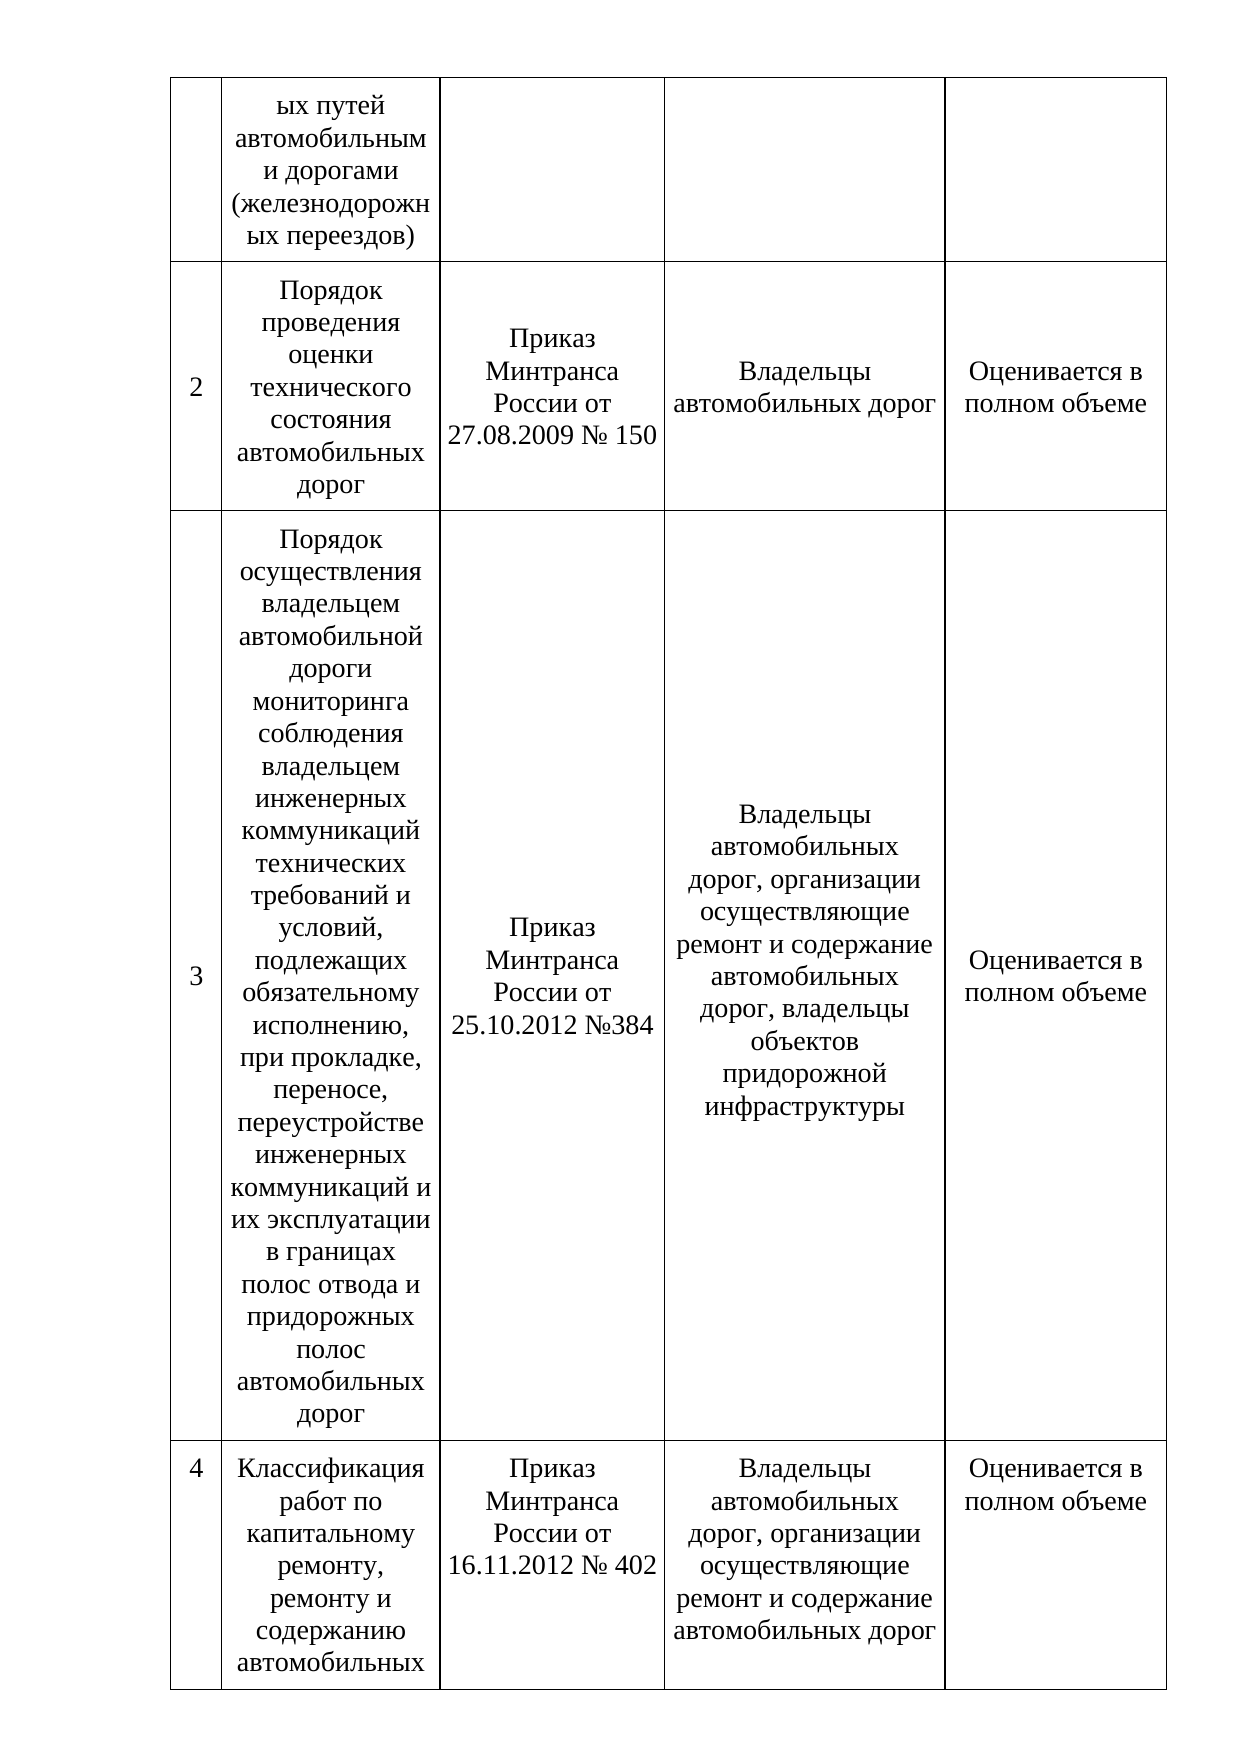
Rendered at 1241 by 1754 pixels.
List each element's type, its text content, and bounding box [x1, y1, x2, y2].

table_cell 3 [171, 511, 221, 1439]
table_cell Приказ Минтранса России от 27.08.2009 № 150 [441, 262, 664, 510]
table_cell Владельцы автомобильных дорог, организации осуществляющие ремонт и содержание автомобильных дорог, владельцы объектов придорожной инфраструктуры [665, 511, 944, 1439]
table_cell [946, 1441, 1166, 1688]
table_cell 4 [171, 1441, 221, 1688]
table_cell Оценивается в полном объеме [946, 511, 1166, 1439]
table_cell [665, 78, 944, 261]
table_cell Приказ Минтранса России от 25.10.2012 №384 [441, 511, 664, 1439]
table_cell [441, 1441, 664, 1688]
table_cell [665, 1441, 944, 1688]
table_cell 2 [171, 262, 221, 510]
table_cell Оценивается в полном объеме [946, 262, 1166, 510]
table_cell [441, 78, 664, 261]
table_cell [946, 78, 1166, 261]
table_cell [222, 1441, 439, 1688]
table_cell Порядок проведения оценки технического состояния автомобильных дорог [222, 262, 439, 510]
table_cell Владельцы автомобильных дорог [665, 262, 944, 510]
table_cell 11 [171, 78, 221, 261]
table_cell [222, 78, 439, 261]
table_cell Порядок осуществления владельцем автомобильной дороги мониторинга соблюдения владельцем инженерных коммуникаций технических требований и условий, подлежащих обязательному исполнению, при прокладке, переносе, переустройстве инженерных коммуникаций и их эксплуатации в границах полос отвода и придорожных полос автомобильных дорог [222, 511, 439, 1439]
